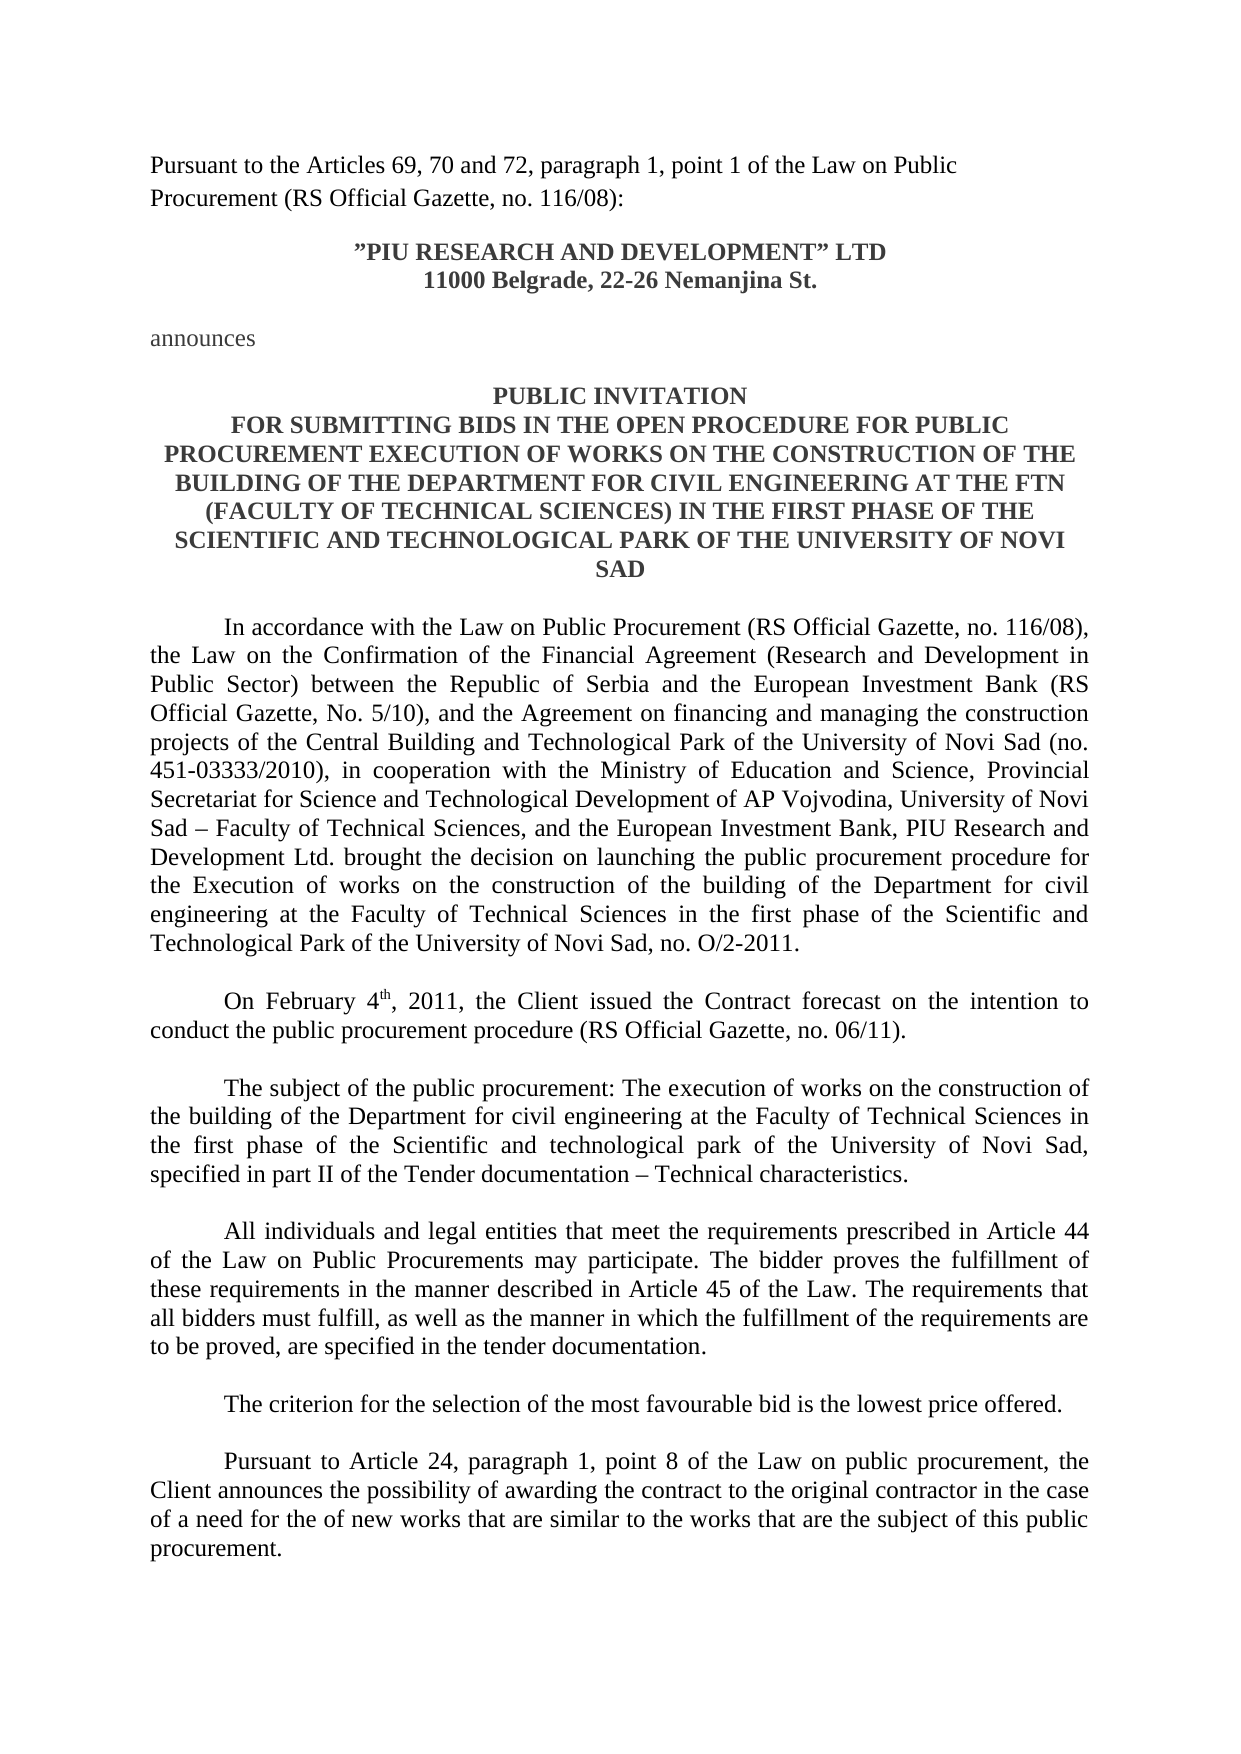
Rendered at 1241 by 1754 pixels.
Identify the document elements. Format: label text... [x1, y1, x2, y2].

text The criterion for the selection of the most favourable bid is the lowest price offered. [150, 1389, 1090, 1418]
text In accordance with the Law on Public Procurement (RS Official Gazette, no. 116/08), the Law on the Confirmation of the Financial Agreement (Research and Development in Public Sector) between the Republic of Serbia and the European Investment Bank (RS Official Gazette, No. 5/10), and the Agreement on financing and managing the construction projects of the Central Building and Technological Park of the University of Novi Sad (no. 451-03333/2010), in cooperation with the Ministry of Education and Science, Provincial Secretariat for Science and Technological Development of AP Vojvodina, University of Novi Sad – Faculty of Technical Sciences, and the European Investment Bank, PIU Research and Development Ltd. brought the decision on launching the public procurement procedure for the Execution of works on the construction of the building of the Department for civil engineering at the Faculty of Technical Sciences in the first phase of the Scientific and Technological Park of the University of Novi Sad, no. O/2-2011. [150, 612, 1090, 957]
text 11000 Belgrade, 22-26 Nemanjina St. [150, 266, 1090, 294]
text FOR SUBMITTING BIDS IN THE OPEN PROCEDURE FOR PUBLIC PROCUREMENT EXECUTION OF WORKS ON THE CONSTRUCTION OF THE BUILDING OF THE DEPARTMENT FOR CIVIL ENGINEERING AT THE FTN (FACULTY OF TECHNICAL SCIENCES) IN THE FIRST PHASE OF THE SCIENTIFIC AND TECHNOLOGICAL PARK OF THE UNIVERSITY OF NOVI SAD [150, 410, 1090, 583]
text Pursuant to Article 24, paragraph 1, point 8 of the Law on public procurement, the Client announces the possibility of awarding the contract to the original contractor in the case of a need for the of new works that are similar to the works that are the subject of this public procurement. [150, 1446, 1090, 1561]
text announces [150, 323, 1090, 352]
text Pursuant to the Articles 69, 70 and 72, paragraph 1, point 1 of the Law on Public Procurement (RS Official Gazette, no. 116/08): [150, 150, 1090, 212]
text The subject of the public procurement: The execution of works on the construction of the building of the Department for civil engineering at the Faculty of Technical Sciences in the first phase of the Scientific and technological park of the University of Novi Sad, specified in part II of the Tender documentation – Technical characteristics. [150, 1073, 1090, 1188]
text PUBLIC INVITATION [150, 381, 1090, 410]
text ”PIU RESEARCH AND DEVELOPMENT” LTD [150, 237, 1090, 266]
text On February 4th, 2011, the Client issued the Contract forecast on the intention to conduct the public procurement procedure (RS Official Gazette, no. 06/11). [150, 986, 1090, 1043]
text All individuals and legal entities that meet the requirements prescribed in Article 44 of the Law on Public Procurements may participate. The bidder proves the fulfillment of these requirements in the manner described in Article 45 of the Law. The requirements that all bidders must fulfill, as well as the manner in which the fulfillment of the requirements are to be proved, are specified in the tender documentation. [150, 1216, 1090, 1360]
